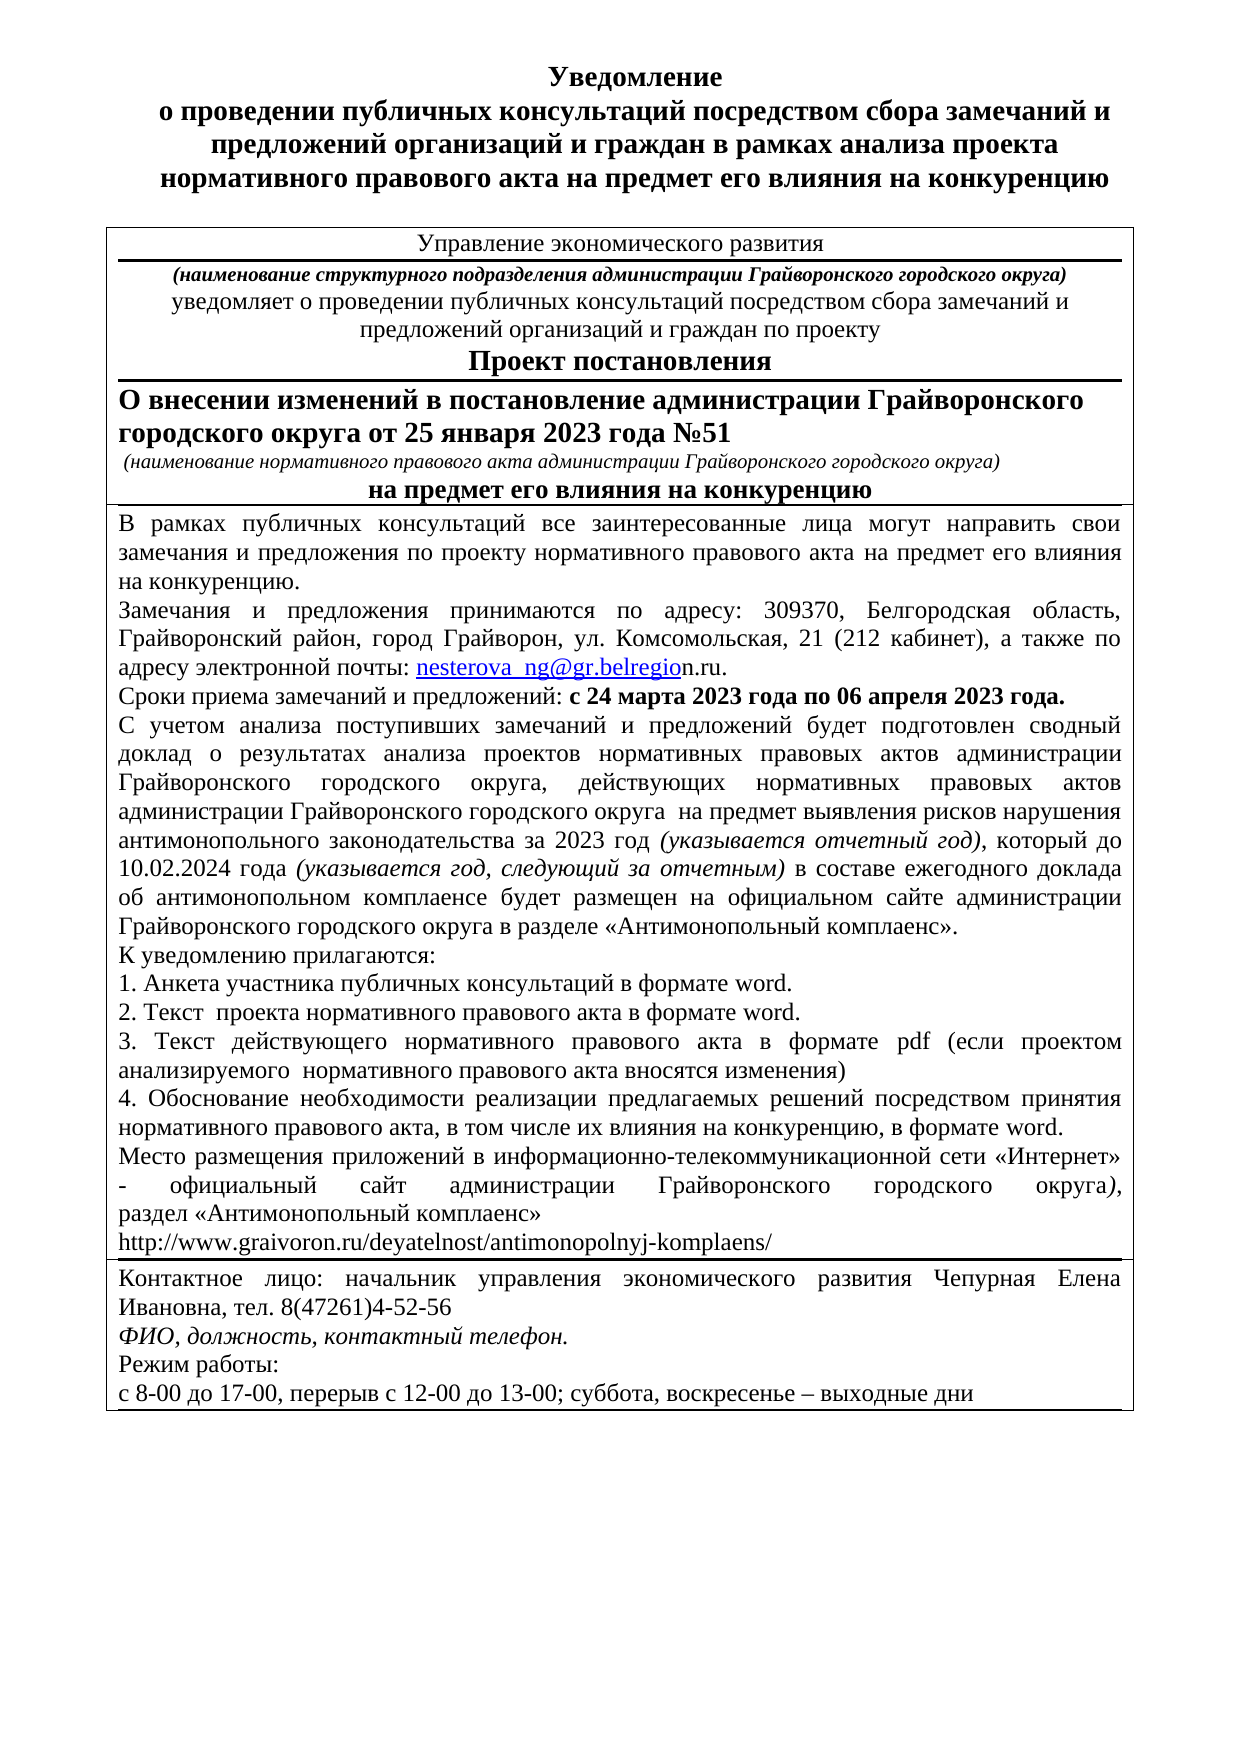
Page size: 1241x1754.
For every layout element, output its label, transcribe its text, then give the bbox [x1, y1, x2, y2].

table_cell Контактное лицо: начальник управления экономического развития Чепурная Елена Ивановна, тел. 8(47261)4-52-56 ФИО, должность, контактный телефон. Режим работы: с 8-00 до 17-00, перерыв с 12-00 до 13-00; суббота, воскресенье – выходные дни [107, 1260, 1133, 1410]
text о проведении публичных консультаций посредством сбора замечаний и предложений организаций и граждан в рамках анализа проекта [118, 93, 1152, 160]
text Уведомление [118, 59, 1152, 93]
text нормативного правового акта на предмет его влияния на конкуренцию [118, 160, 1152, 193]
table_header Управление экономического развития (наименование структурного подразделения администрации Грайворонского городского округа) уведомляет о проведении публичных консультаций посредством сбора замечаний и предложений организаций и граждан по проекту Проект постановления О внесении изменений в постановление администрации Грайворонского городского округа от 25 января 2023 года №51 (наименование нормативного правового акта администрации Грайворонского городского округа) на предмет его влияния на конкуренцию [107, 228, 1133, 504]
table_cell В рамках публичных консультаций все заинтересованные лица могут направить свои замечания и предложения по проекту нормативного правового акта на предмет его влияния на конкуренцию. Замечания и предложения принимаются по адресу: 309370, Белгородская область, Грайворонский район, город Грайворон, ул. Комсомольская, 21 (212 кабинет), а также по адресу электронной почты: nesterova_ng@gr.belregion.ru. Сроки приема замечаний и предложений: с 24 марта 2023 года по 06 апреля 2023 года. С учетом анализа поступивших замечаний и предложений будет подготовлен сводный доклад о результатах анализа проектов нормативных правовых актов администрации Грайворонского городского округа, действующих нормативных правовых актов администрации Грайворонского городского округа на предмет выявления рисков нарушения антимонопольного законодательства за 2023 год (указывается отчетный год), который до 10.02.2024 года (указывается год, следующий за отчетным) в составе ежегодного доклада об антимонопольном комплаенсе будет размещен на официальном сайте администрации Грайворонского городского округа в разделе «Антимонопольный комплаенс». К уведомлению прилагаются: 1. Анкета участника публичных консультаций в формате word. 2. Текст проекта нормативного правового акта в формате word. 3. Текст действующего нормативного правового акта в формате pdf (если проектом анализируемого нормативного правового акта вносятся изменения) 4. Обоснование необходимости реализации предлагаемых решений посредством принятия нормативного правового акта, в том числе их влияния на конкуренцию, в формате word. Место размещения приложений в информационно-телекоммуникационной сети «Интернет» - официальный сайт администрации Грайворонского городского округа), раздел «Антимонопольный комплаенс» http://www.graivoron.ru/deyatelnost/antimonopolnyj-komplaens/ [107, 505, 1133, 1259]
